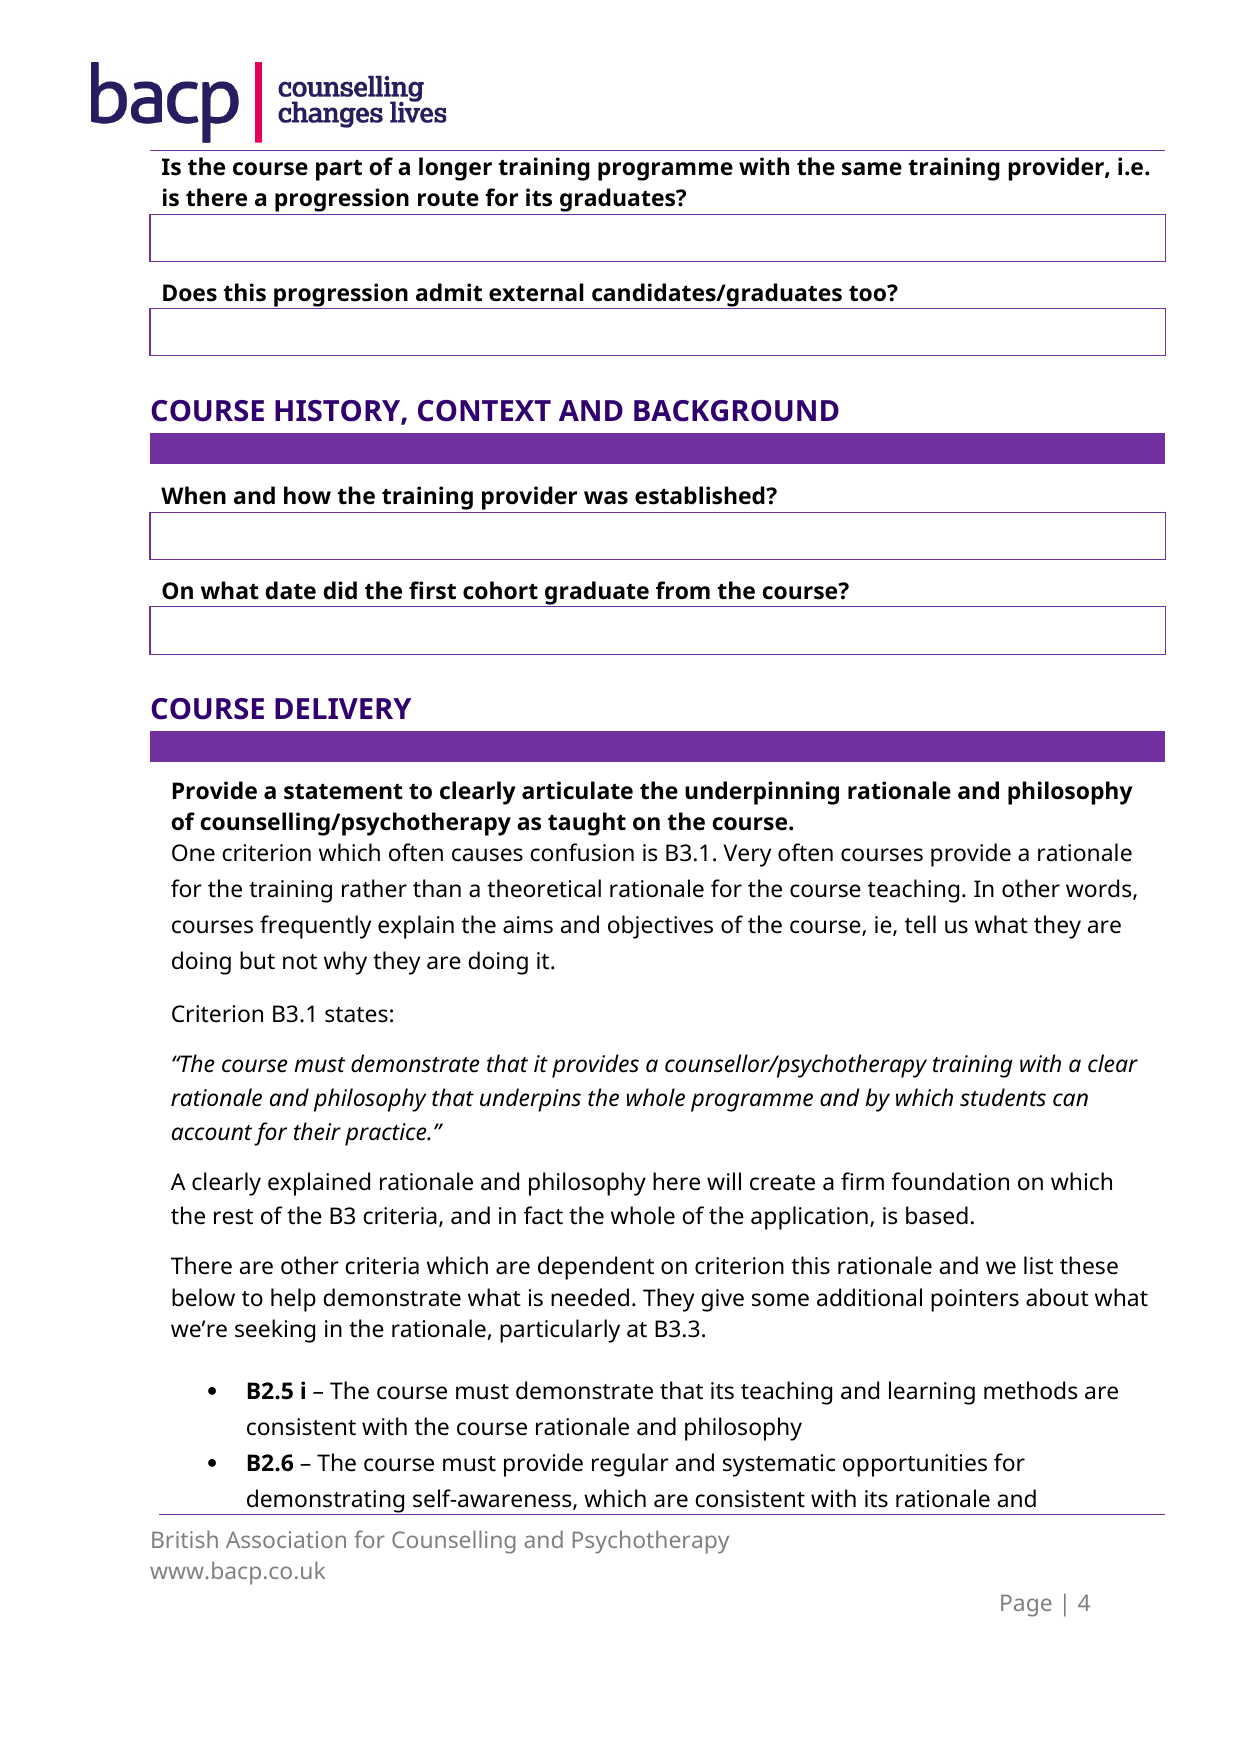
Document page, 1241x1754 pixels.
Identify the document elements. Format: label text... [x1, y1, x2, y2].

table_cell On what date did the first cohort graduate from the course? [150, 560, 1165, 606]
table_cell [151, 513, 1165, 559]
table_cell [151, 607, 1165, 653]
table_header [159, 762, 1165, 1514]
table_cell [151, 309, 1165, 355]
table_cell [151, 215, 1165, 261]
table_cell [150, 151, 1165, 213]
subtitle COURSE HISTORY, CONTEXT AND BACKGROUND [150, 390, 1090, 430]
table_cell Does this progression admit external candidates/graduates too? [150, 262, 1165, 308]
table_header When and how the training provider was established? [150, 464, 1165, 512]
subtitle COURSE DELIVERY [150, 688, 1090, 728]
picture [90, 62, 447, 240]
table_header [150, 731, 1165, 762]
table_header [150, 433, 1165, 464]
